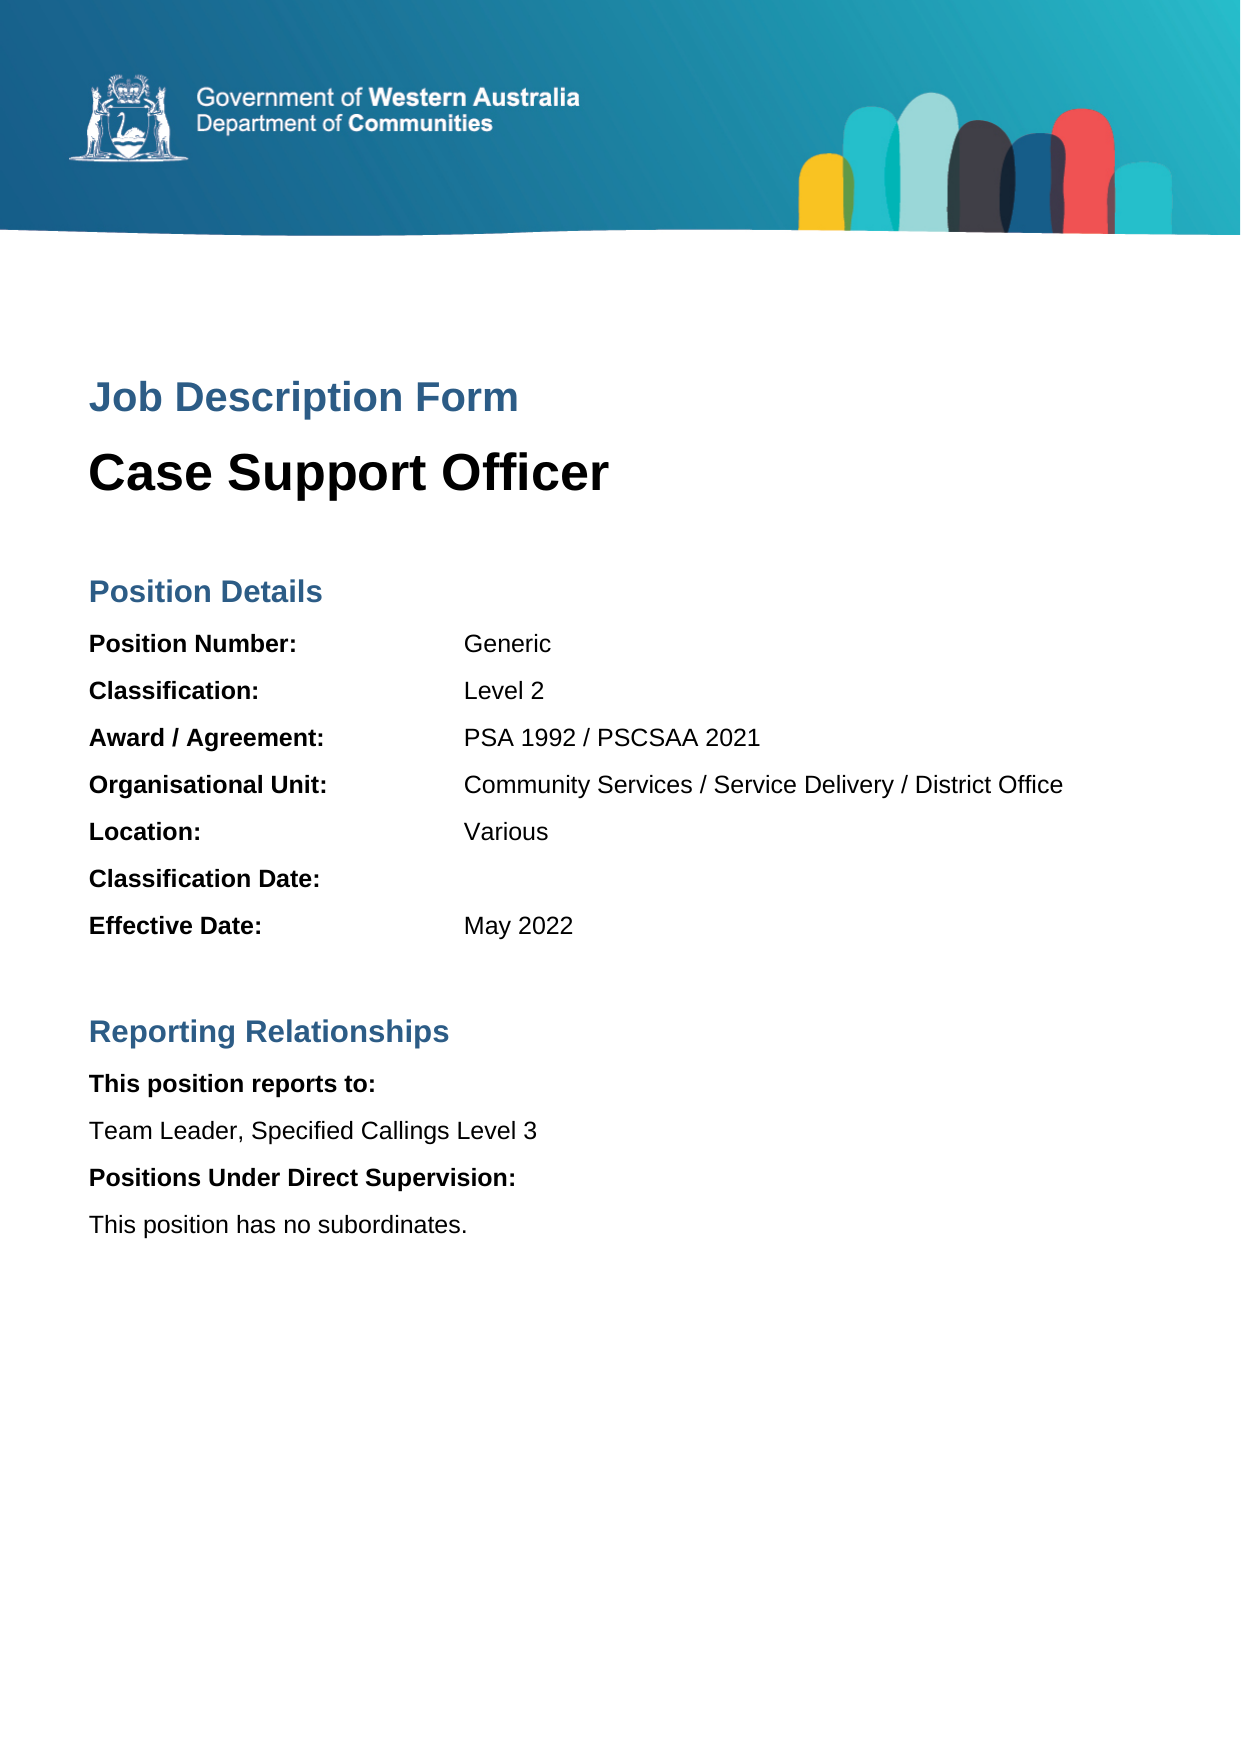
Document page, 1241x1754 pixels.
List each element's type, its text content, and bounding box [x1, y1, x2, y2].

picture [0, 0, 1241, 237]
text This position reports to: [89, 1069, 1152, 1098]
text Classification Date: [89, 864, 1152, 892]
text Classification: Level 2 [89, 676, 1152, 704]
text Position Number: Generic [89, 629, 1152, 658]
text Reporting Relationships [89, 1013, 1152, 1049]
text Case Support Officer [89, 442, 1152, 502]
text Organisational Unit: Community Services / Service Delivery / District Office [89, 770, 1152, 798]
text Positions Under Direct Supervision: [89, 1163, 1152, 1192]
text Award / Agreement: PSA 1992 / PSCSAA 2021 [89, 723, 1152, 752]
text This position has no subordinates. [89, 1210, 1152, 1239]
text Position Details [89, 573, 1152, 609]
text Effective Date: May 2022 [89, 911, 1152, 939]
text Location: Various [89, 817, 1152, 846]
text Job Description Form [89, 372, 1152, 420]
text Team Leader, Specified Callings Level 3 [89, 1116, 1152, 1145]
